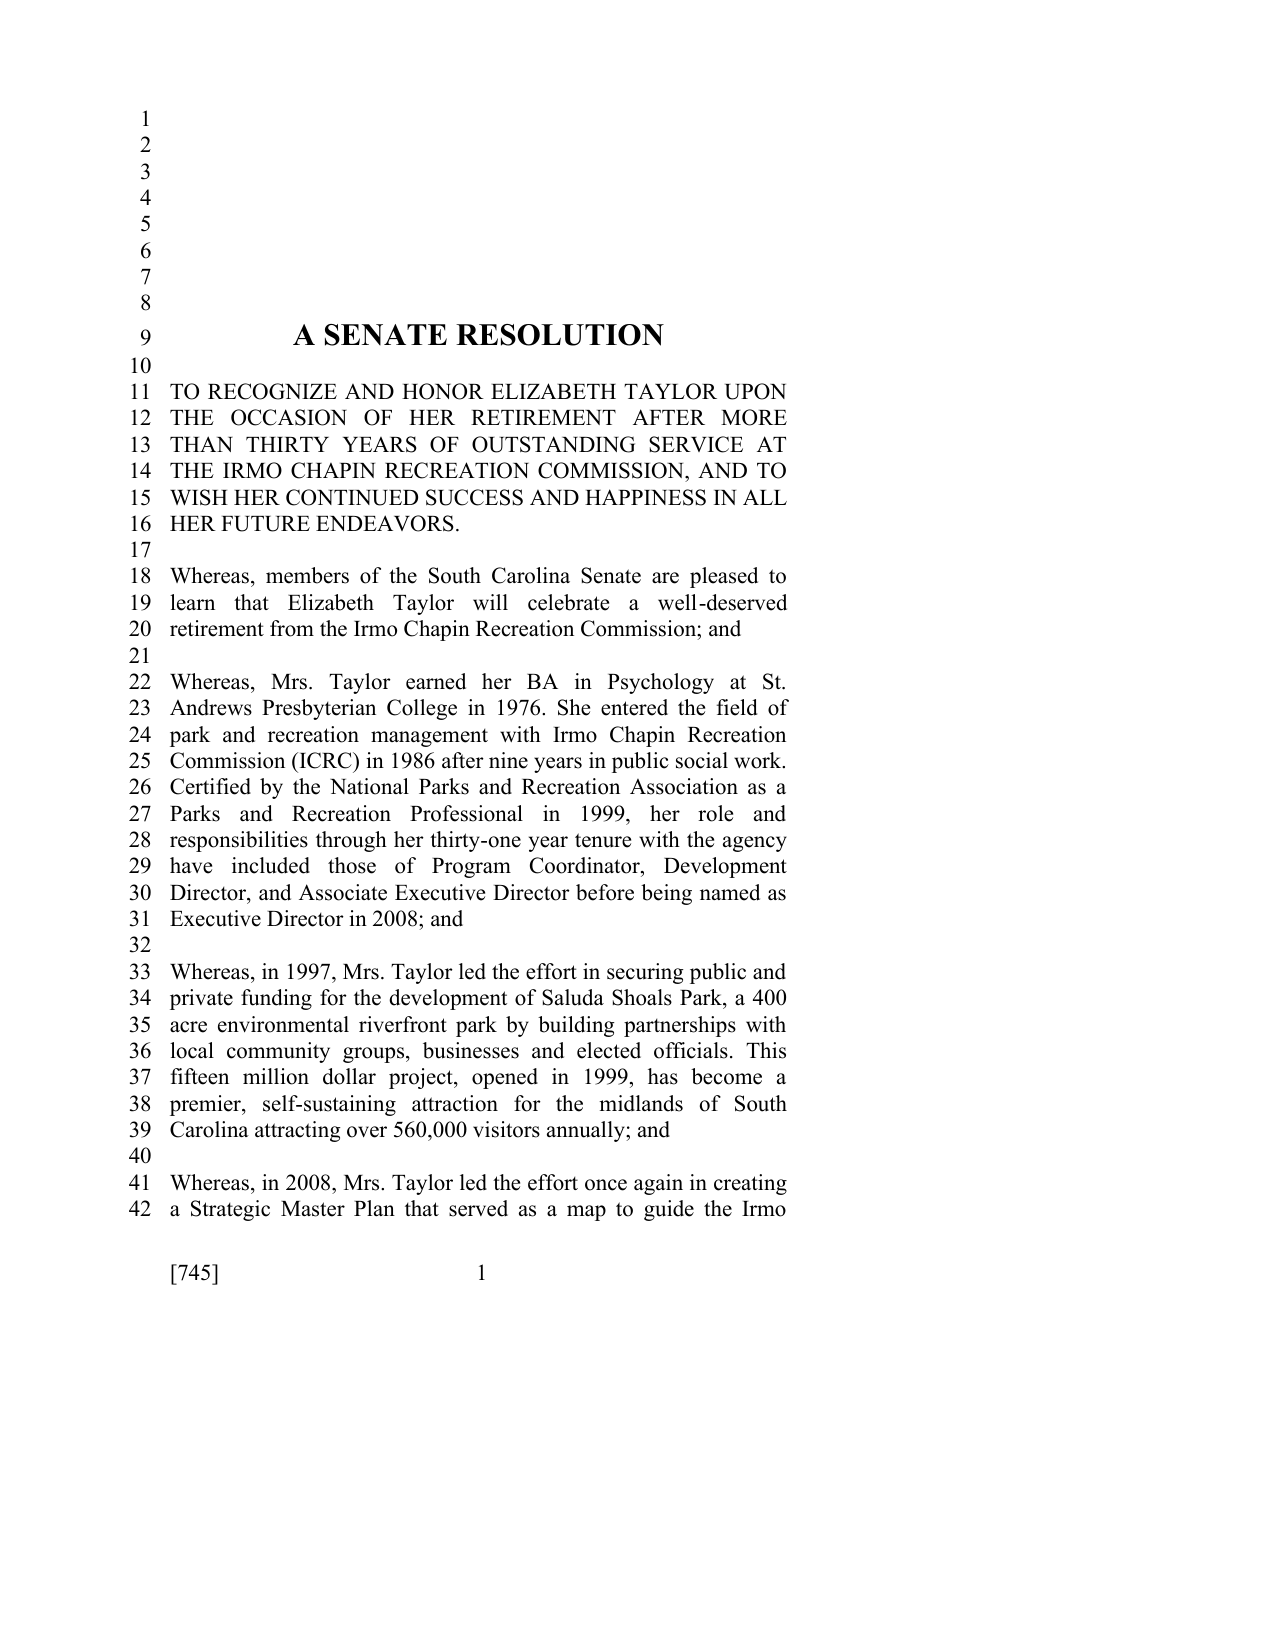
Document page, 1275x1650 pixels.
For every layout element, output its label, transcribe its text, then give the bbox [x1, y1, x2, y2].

text TO RECOGNIZE AND HONOR ELIZABETH TAYLOR UPON THE OCCASION OF HER RETIREMENT AFTER MORE THAN THIRTY YEARS OF OUTSTANDING SERVICE AT THE IRMO CHAPIN RECREATION COMMISSION, AND TO WISH HER CONTINUED SUCCESS AND HAPPINESS IN ALL HER FUTURE ENDEAVORS. [169, 378, 787, 536]
text A SENATE RESOLUTION [169, 316, 787, 352]
text Whereas, Mrs. Taylor earned her BA in Psychology at St. Andrews Presbyterian College in 1976. She entered the field of park and recreation management with Irmo Chapin Recreation Commission (ICRC) in 1986 after nine years in public social work. Certified by the National Parks and Recreation Association as a Parks and Recreation Professional in 1999, her role and responsibilities through her thirty-one year tenure with the agency have included those of Program Coordinator, Development Director, and Associate Executive Director before being named as Executive Director in 2008; and [169, 668, 787, 932]
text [169, 1169, 787, 1221]
text Whereas, in 1997, Mrs. Taylor led the effort in securing public and private funding for the development of Saluda Shoals Park, a 400 acre environmental riverfront park by building partnerships with local community groups, businesses and elected officials. This fifteen million dollar project, opened in 1999, has become a premier, self-sustaining attraction for the midlands of South Carolina attracting over 560,000 visitors annually; and [169, 958, 787, 1142]
text Whereas, members of the South Carolina Senate are pleased to learn that Elizabeth Taylor will celebrate a well-deserved retirement from the Irmo Chapin Recreation Commission; and [169, 563, 787, 642]
